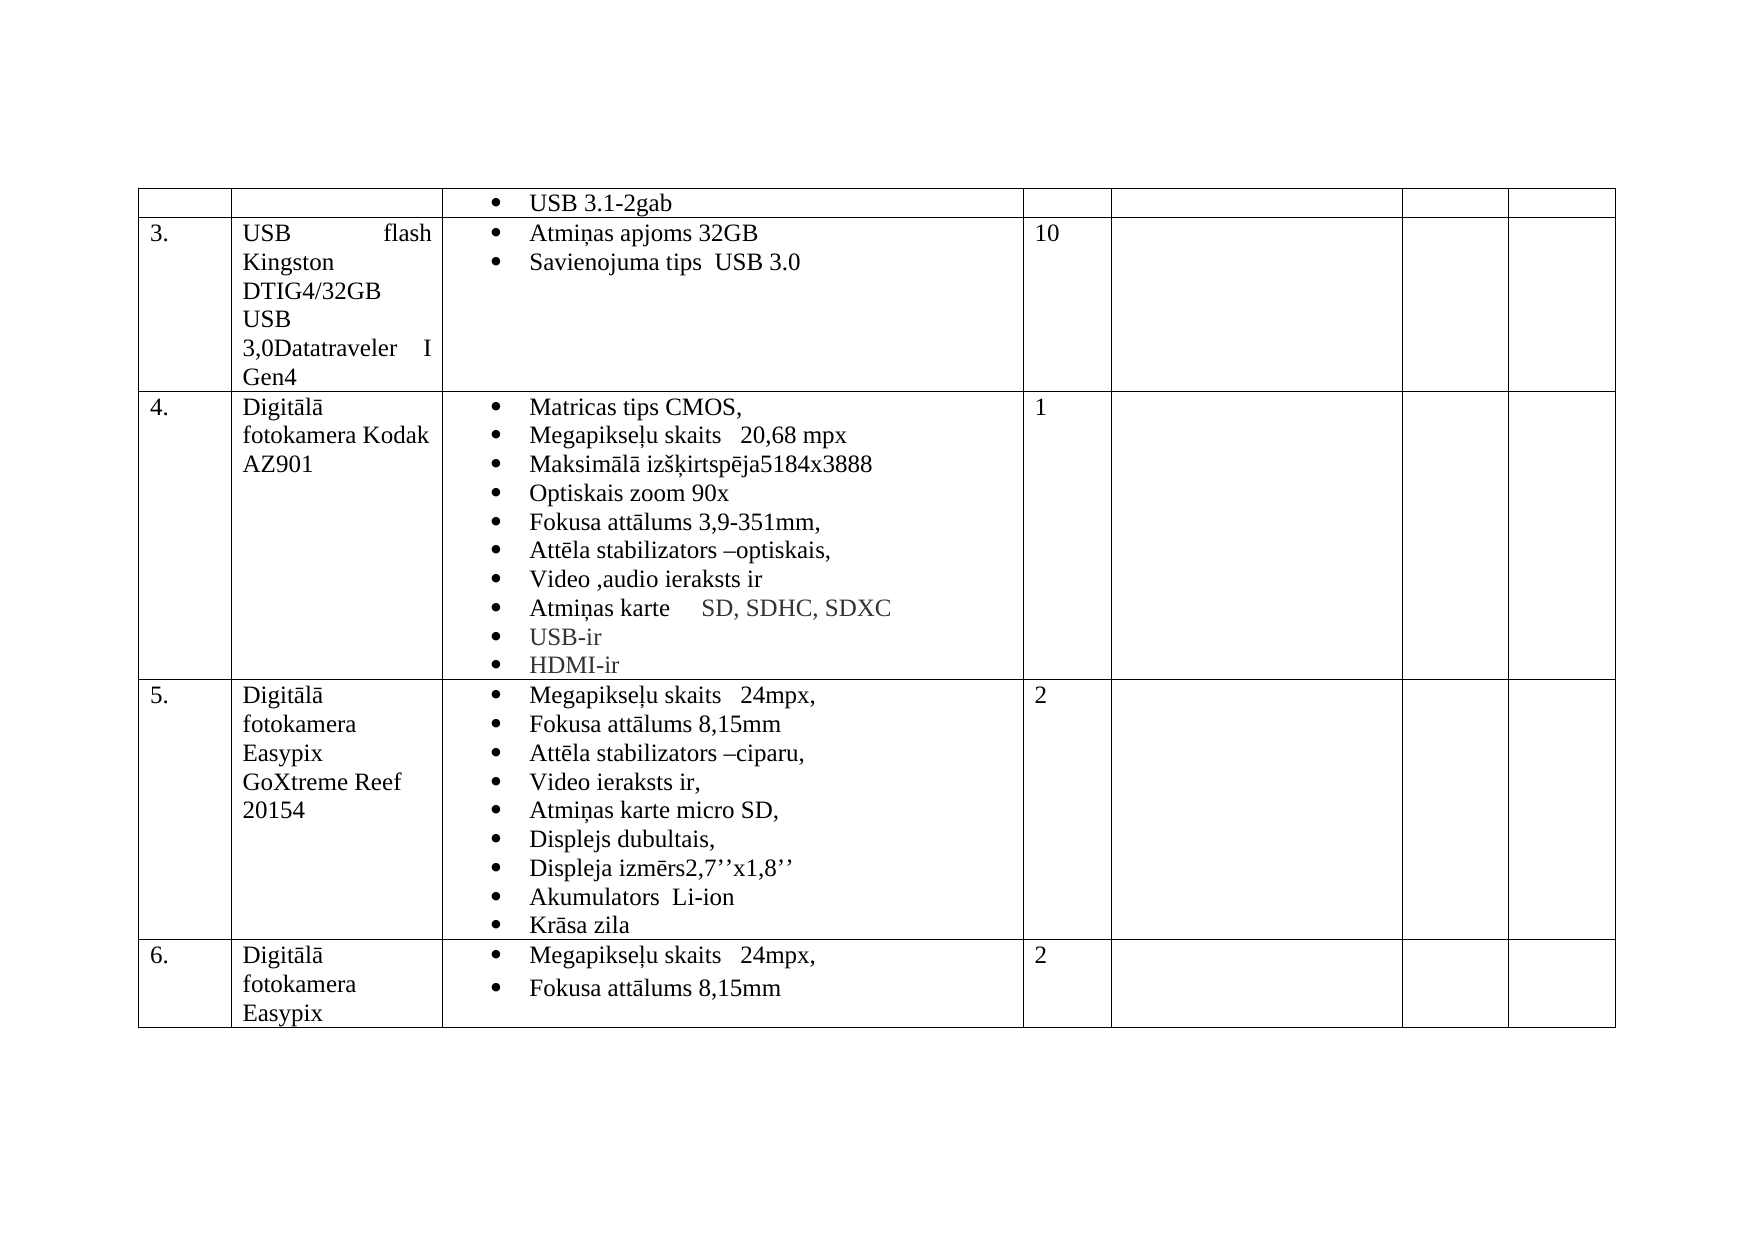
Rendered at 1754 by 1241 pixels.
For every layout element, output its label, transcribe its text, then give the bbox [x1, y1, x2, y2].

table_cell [232, 189, 442, 217]
table_cell [1509, 940, 1615, 1027]
table_cell [1112, 940, 1402, 1027]
table_cell [1112, 218, 1402, 391]
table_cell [443, 189, 1023, 217]
table_cell [1509, 218, 1615, 391]
table_cell [1403, 680, 1508, 939]
table_cell [1403, 189, 1508, 217]
table_cell Digitālā fotokamera Kodak AZ901 [232, 392, 442, 679]
table_cell 2 [1024, 940, 1111, 1027]
table_cell [1509, 392, 1615, 679]
table_cell [1112, 189, 1402, 217]
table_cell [443, 940, 1023, 1027]
table_cell 3. [139, 218, 231, 391]
table_cell 5. [139, 680, 231, 939]
table_cell 10 [1024, 218, 1111, 391]
table_cell [1509, 189, 1615, 217]
table_cell Megapikseļu skaits 24mpx, Fokusa attālums 8,15mm Attēla stabilizators –ciparu, Video ieraksts ir, Atmiņas karte micro SD, Displejs dubultais, Displeja izmērs2,7’’x1,8’’ Akumulators Li-ion Krāsa zila [443, 680, 1023, 939]
table_cell 1 [1024, 392, 1111, 679]
table_cell [1403, 218, 1508, 391]
table_cell Digitālā fotokamera Easypix GoXtreme Reef 20154 [232, 680, 442, 939]
table_cell USB flash Kingston DTIG4/32GB USB 3,0Datatraveler I Gen4 [232, 218, 442, 391]
table_cell 2 [1024, 680, 1111, 939]
table_cell Matricas tips CMOS, Megapikseļu skaits 20,68 mpx Maksimālā izšķirtspēja5184x3888 Optiskais zoom 90x Fokusa attālums 3,9-351mm, Attēla stabilizators –optiskais, Video ,audio ieraksts ir Atmiņas karte SD, SDHC, SDXC USB-ir HDMI-ir [443, 392, 1023, 679]
table_cell 2. [139, 189, 231, 217]
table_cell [232, 940, 442, 1027]
table_cell 1 [1024, 189, 1111, 217]
table_cell 4. [139, 392, 231, 679]
table_cell [1112, 392, 1402, 679]
table_cell [1403, 392, 1508, 679]
table_cell [1403, 940, 1508, 1027]
table_cell Atmiņas apjoms 32GB Savienojuma tips USB 3.0 [443, 218, 1023, 391]
table_cell [1509, 680, 1615, 939]
table_cell 6. [139, 940, 231, 1027]
table_cell [1112, 680, 1402, 939]
